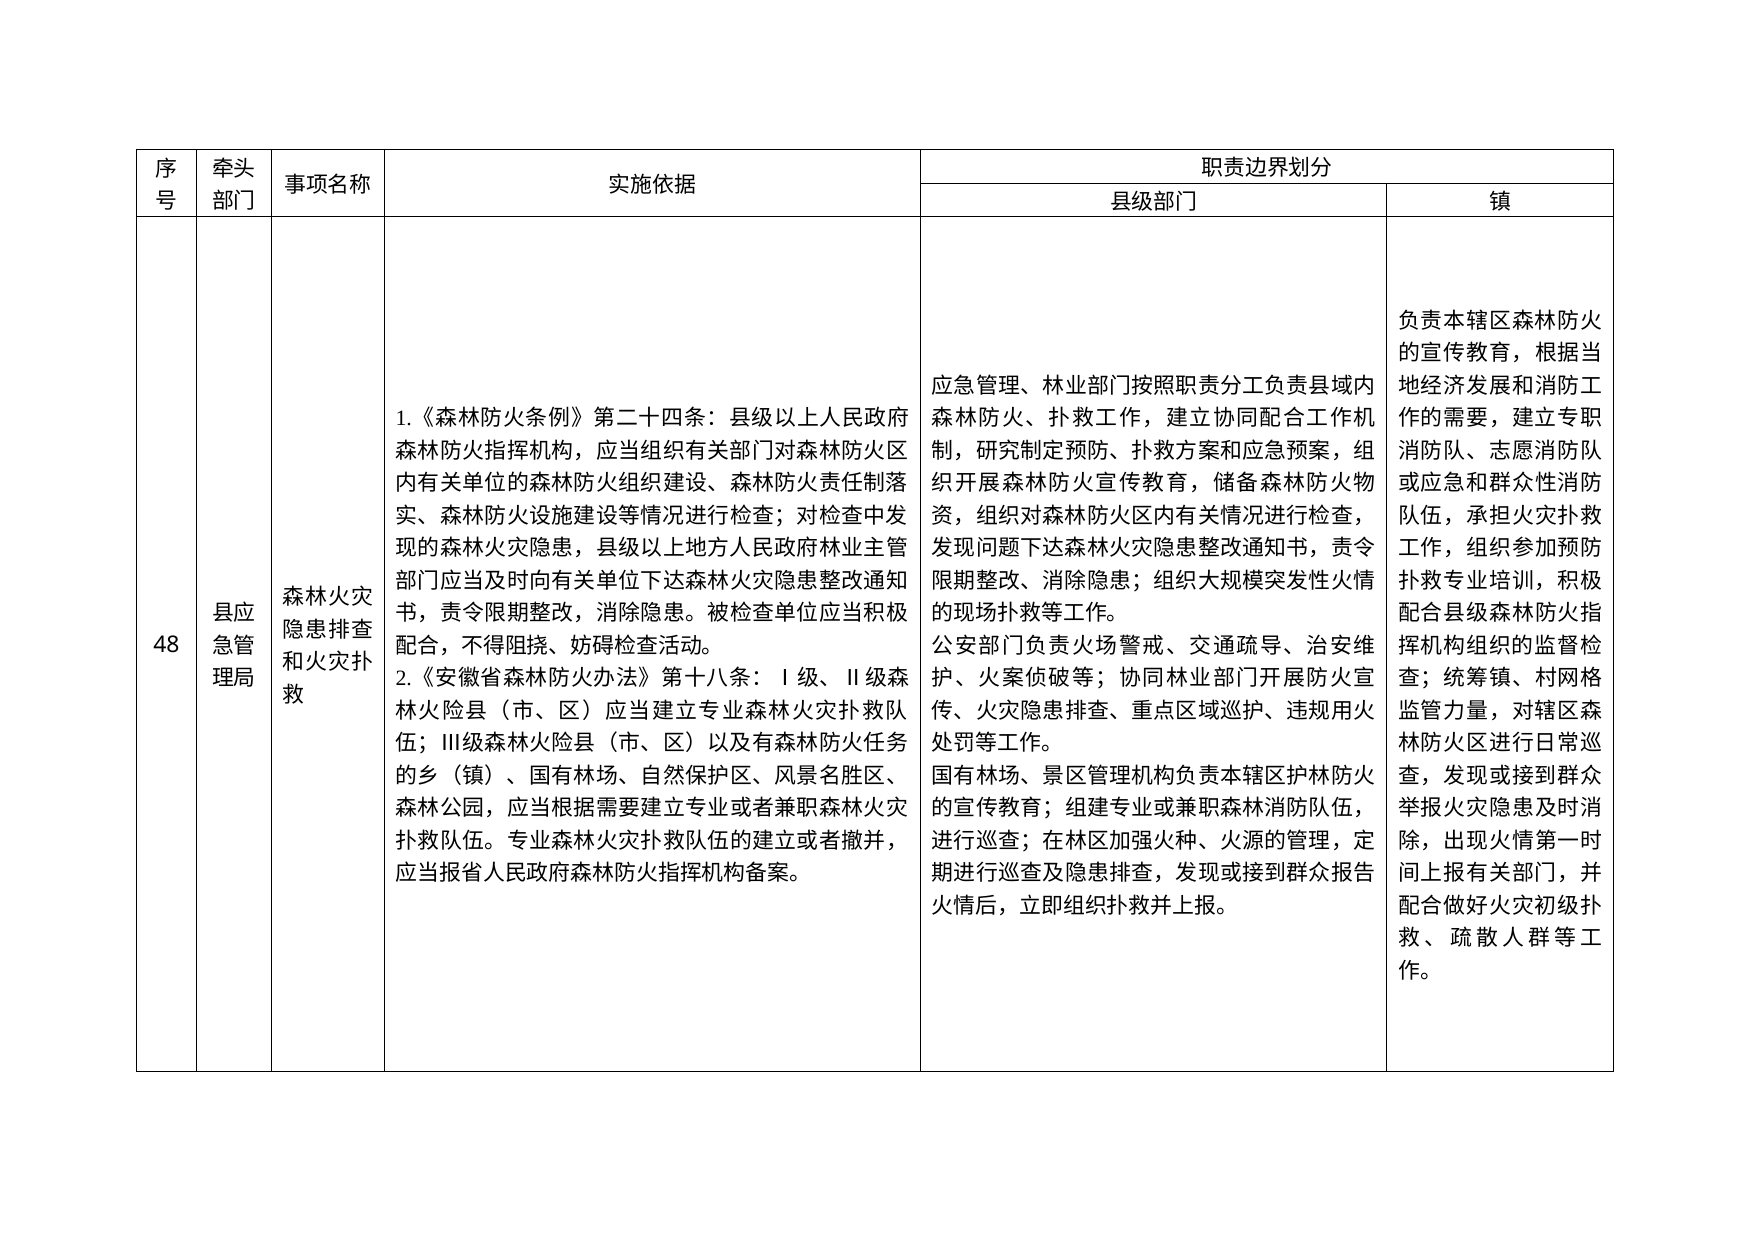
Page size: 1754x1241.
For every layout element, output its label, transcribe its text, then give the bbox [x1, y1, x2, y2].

table_header 职责边界划分 [921, 150, 1613, 182]
table_cell 应急管理、林业部门按照职责分工负责县域内森林防火、扑救工作，建立协同配合工作机制，研究制定预防、扑救方案和应急预案，组织开展森林防火宣传教育，储备森林防火物资，组织对森林防火区内有关情况进行检查，发现问题下达森林火灾隐患整改通知书，责令限期整改、消除隐患；组织大规模突发性火情的现场扑救等工作。 公安部门负责火场警戒、交通疏导、治安维护、火案侦破等；协同林业部门开展防火宣传、火灾隐患排查、重点区域巡护、违规用火处罚等工作。 国有林场、景区管理机构负责本辖区护林防火的宣传教育；组建专业或兼职森林消防队伍，进行巡查；在林区加强火种、火源的管理，定期进行巡查及隐患排查，发现或接到群众报告火情后，立即组织扑救并上报。 [921, 217, 1386, 1071]
table_header 事项名称 [272, 150, 384, 216]
table_header 序号 [137, 150, 196, 216]
table_cell 森林火灾隐患排查和火灾扑救 [272, 217, 384, 1071]
table_cell 县应急管理局 [197, 217, 271, 1071]
table_cell 负责本辖区森林防火的宣传教育，根据当地经济发展和消防工作的需要，建立专职消防队、志愿消防队或应急和群众性消防队伍，承担火灾扑救工作，组织参加预防扑救专业培训，积极配合县级森林防火指挥机构组织的监督检查；统筹镇、村网格监管力量，对辖区森林防火区进行日常巡查，发现或接到群众举报火灾隐患及时消除，出现火情第一时间上报有关部门，并配合做好火灾初级扑救、疏散人群等工作。 [1387, 217, 1613, 1071]
table_header 实施依据 [385, 150, 920, 216]
table_header 牵头部门 [197, 150, 271, 216]
table_cell 1.《森林防火条例》第二十四条：县级以上人民政府森林防火指挥机构，应当组织有关部门对森林防火区内有关单位的森林防火组织建设、森林防火责任制落实、森林防火设施建设等情况进行检查；对检查中发现的森林火灾隐患，县级以上地方人民政府林业主管部门应当及时向有关单位下达森林火灾隐患整改通知书，责令限期整改，消除隐患。被检查单位应当积极配合，不得阻挠、妨碍检查活动。 2.《安徽省森林防火办法》第十八条：Ⅰ级、Ⅱ级森林火险县（市、区）应当建立专业森林火灾扑救队伍；Ⅲ级森林火险县（市、区）以及有森林防火任务的乡（镇）、国有林场、自然保护区、风景名胜区、森林公园，应当根据需要建立专业或者兼职森林火灾扑救队伍。专业森林火灾扑救队伍的建立或者撤并，应当报省人民政府森林防火指挥机构备案。 [385, 217, 920, 1071]
table_cell 48 [137, 217, 196, 1071]
table_cell 县级部门 [921, 184, 1386, 216]
table_cell 镇 [1387, 184, 1613, 216]
